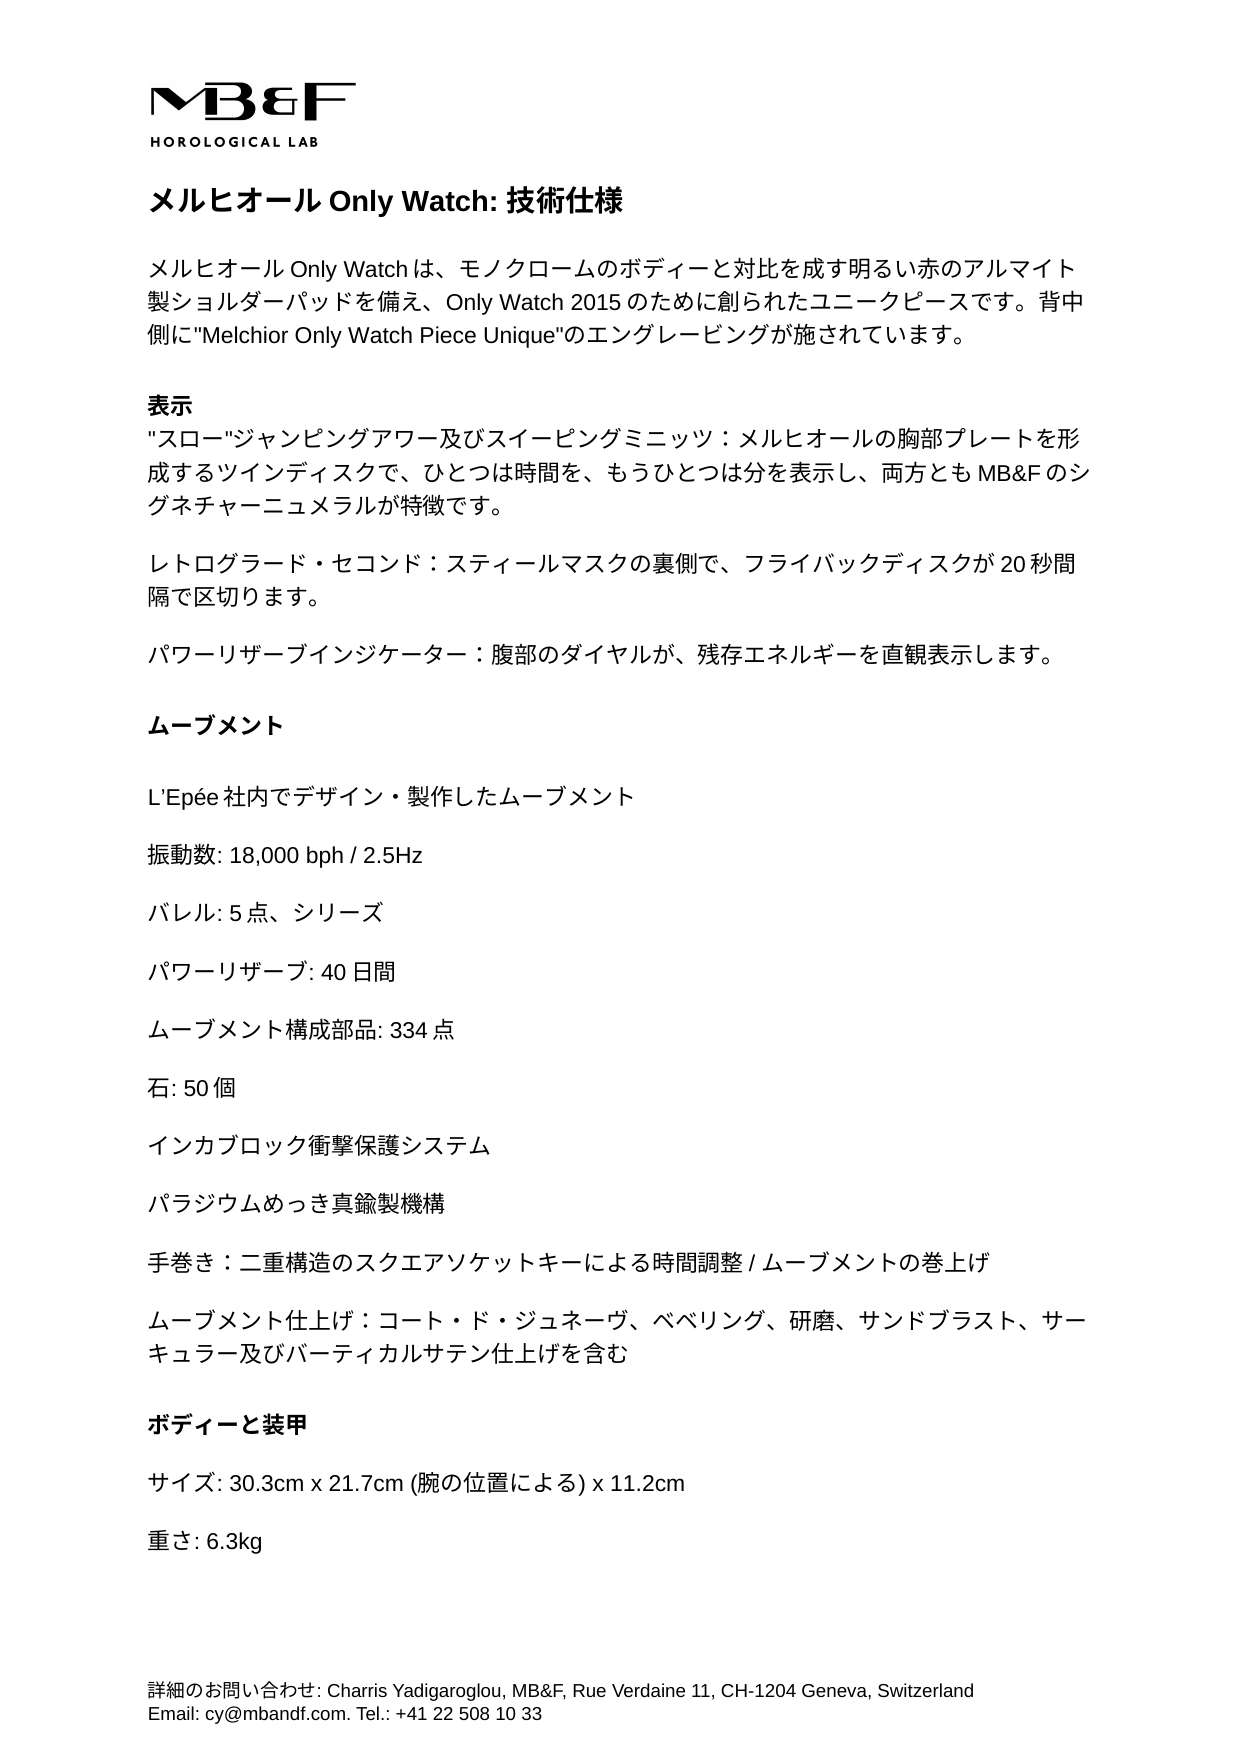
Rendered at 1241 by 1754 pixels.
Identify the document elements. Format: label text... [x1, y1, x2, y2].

text 重さ: 6.3kg [148, 1523, 1093, 1556]
text 表示 "スロー"ジャンピングアワー及びスイーピングミニッツ：メルヒオールの胸部プレートを形成するツインディスクで、ひとつは時間を、もうひとつは分を表示し、両方ともMB&Fのシグネチャーニュメラルが特徴です。 [148, 388, 1093, 521]
text L’Epée社内でデザイン・製作したムーブメント [148, 779, 1093, 812]
text バレル: 5点、シリーズ [148, 895, 1093, 928]
text レトログラード・セコンド：スティールマスクの裏側で、フライバックディスクが20秒間隔で区切ります。 [148, 546, 1093, 612]
text 石: 50個 [148, 1070, 1093, 1103]
text ムーブメント構成部品: 334点 [148, 1012, 1093, 1045]
text メルヒオールOnly Watch: 技術仕様 [148, 177, 1093, 219]
text パワーリザーブインジケーター：腹部のダイヤルが、残存エネルギーを直観表示します。 [148, 637, 1093, 671]
text 振動数: 18,000 bph / 2.5Hz [148, 837, 1093, 870]
text パラジウムめっき真鍮製機構 [148, 1186, 1093, 1219]
text ムーブメント [148, 708, 1093, 741]
text インカブロック衝撃保護システム [148, 1128, 1093, 1161]
text サイズ: 30.3cm x 21.7cm (腕の位置による) x 11.2cm [148, 1465, 1093, 1498]
text ムーブメント仕上げ：コート・ド・ジュネーヴ、ベベリング、研磨、サンドブラスト、サーキュラー及びバーティカルサテン仕上げを含む [148, 1303, 1093, 1369]
text メルヒオールOnly Watchは、モノクロームのボディーと対比を成す明るい赤のアルマイト製ショルダーパッドを備え、Only Watch 2015のために創られたユニークピースです。背中側に"Melchior Only Watch Piece Unique"のエングレービングが施されています。 [148, 251, 1093, 350]
text パワーリザーブ: 40日間 [148, 953, 1093, 987]
text ボディーと装甲 [148, 1407, 1093, 1440]
picture [147, 73, 362, 151]
text 手巻き：二重構造のスクエアソケットキーによる時間調整 / ムーブメントの巻上げ [148, 1244, 1093, 1278]
